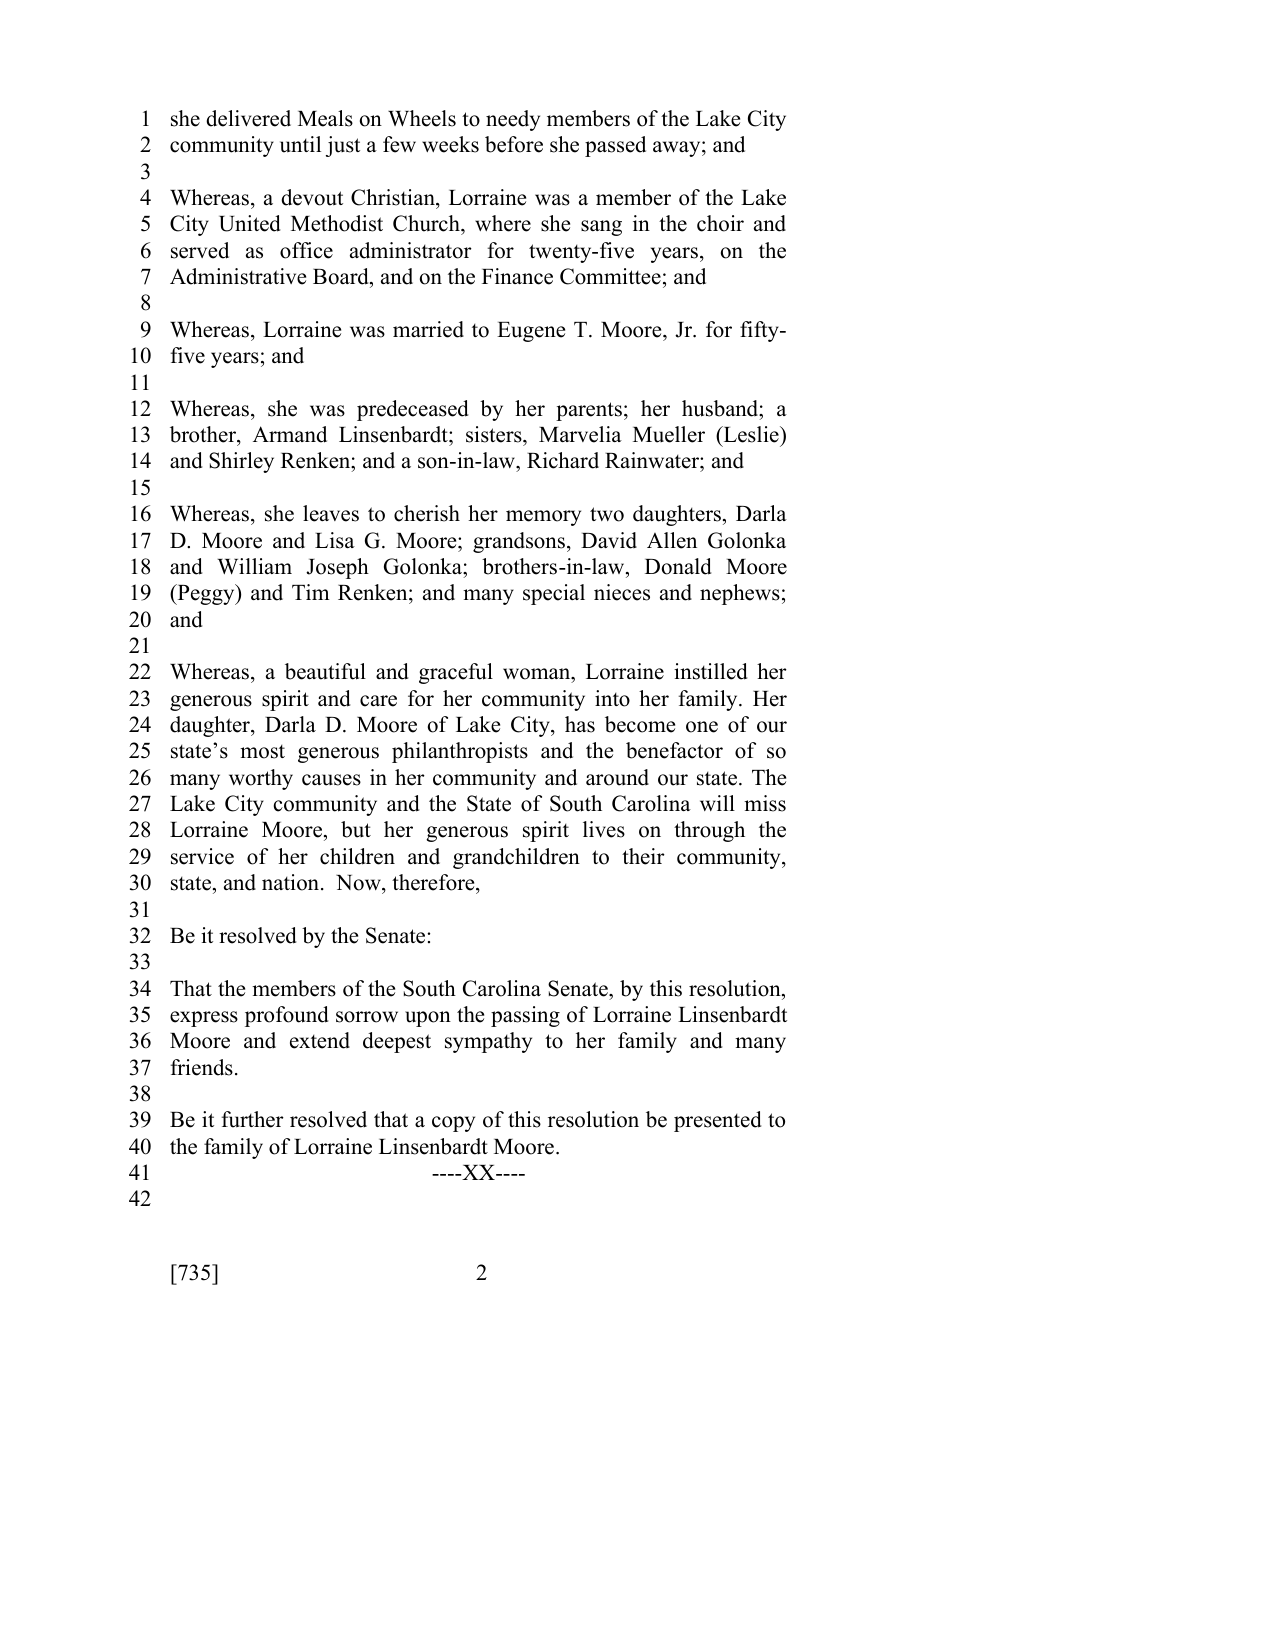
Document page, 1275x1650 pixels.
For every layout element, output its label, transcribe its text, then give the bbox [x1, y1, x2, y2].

text Whereas, a beautiful and graceful woman, Lorraine instilled her generous spirit and care for her community into her family. Her daughter, Darla D. Moore of Lake City, has become one of our state’s most generous philanthropists and the benefactor of so many worthy causes in her community and around our state. The Lake City community and the State of South Carolina will miss Lorraine Moore, but her generous spirit lives on through the service of her children and grandchildren to their community, state, and nation. Now, therefore, [169, 658, 787, 896]
text Be it resolved by the Senate: [169, 922, 787, 948]
text ----XX---- [169, 1159, 787, 1186]
text Whereas, she leaves to cherish her memory two daughters, Darla D. Moore and Lisa G. Moore; grandsons, David Allen Golonka and William Joseph Golonka; brothers-in-law, Donald Moore (Peggy) and Tim Renken; and many special nieces and nephews; and [169, 500, 787, 632]
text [169, 105, 787, 158]
text Whereas, she was predeceased by her parents; her husband; a brother, Armand Linsenbardt; sisters, Marvelia Mueller (Leslie) and Shirley Renken; and a son-in-law, Richard Rainwater; and [169, 395, 787, 474]
text That the members of the South Carolina Senate, by this resolution, express profound sorrow upon the passing of Lorraine Linsenbardt Moore and extend deepest sympathy to her family and many friends. [169, 975, 787, 1080]
text Whereas, Lorraine was married to Eugene T. Moore, Jr. for fifty-five years; and [169, 316, 787, 368]
text Be it further resolved that a copy of this resolution be presented to the family of Lorraine Linsenbardt Moore. [169, 1106, 787, 1159]
text Whereas, a devout Christian, Lorraine was a member of the Lake City United Methodist Church, where she sang in the choir and served as office administrator for twenty-five years, on the Administrative Board, and on the Finance Committee; and [169, 184, 787, 289]
